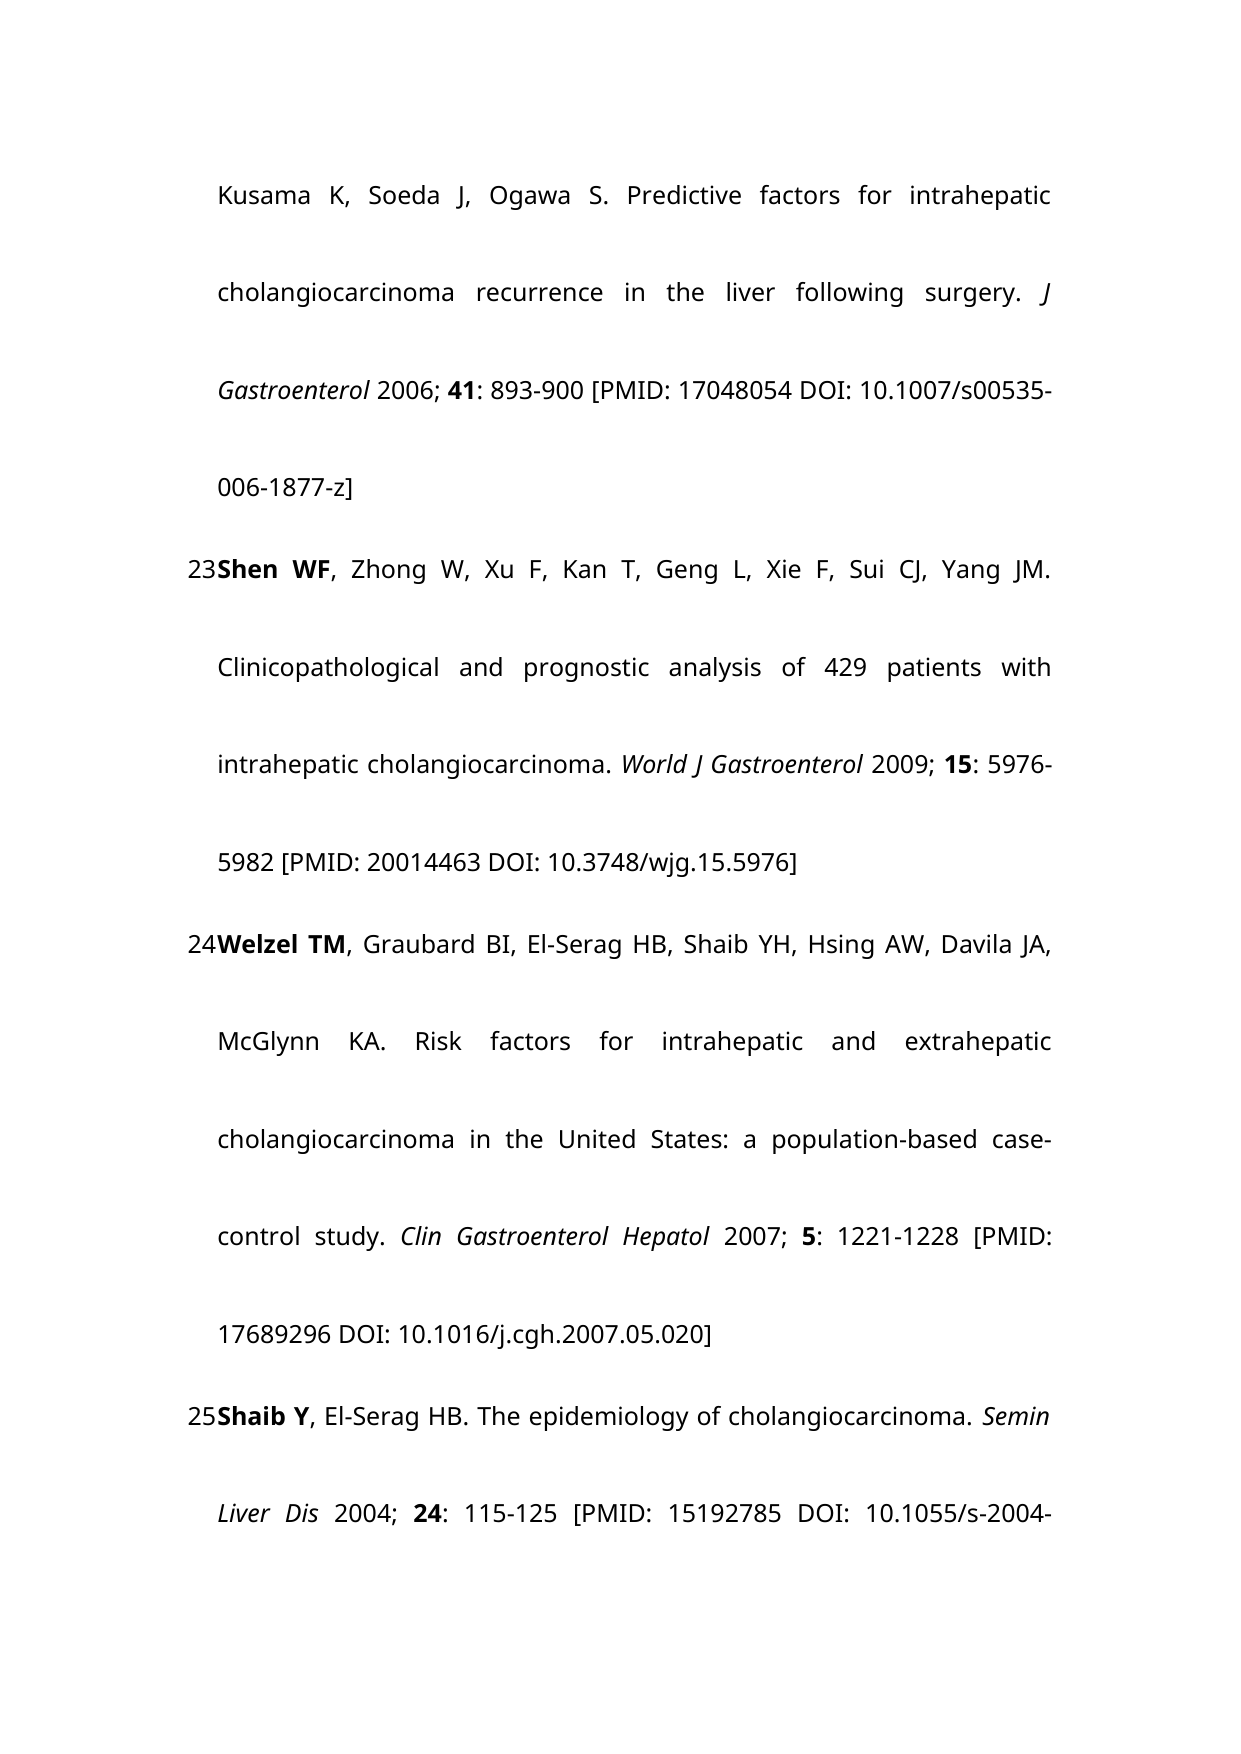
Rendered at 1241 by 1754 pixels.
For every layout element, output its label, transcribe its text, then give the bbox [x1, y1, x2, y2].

list Shen WF, Zhong W, Xu F, Kan T, Geng L, Xie F, Sui CJ, Yang JM. Clinicopathological and prognostic analysis of 429 patients with intrahepatic cholangiocarcinoma. World J Gastroenterol 2009; 15: 5976-5982 [PMID: 20014463 DOI: 10.3748/wjg.15.5976] [187, 536, 1053, 894]
list Welzel TM, Graubard BI, El-Serag HB, Shaib YH, Hsing AW, Davila JA, McGlynn KA. Risk factors for intrahepatic and extrahepatic cholangiocarcinoma in the United States: a population-based case-control study. Clin Gastroenterol Hepatol 2007; 5: 1221-1228 [PMID: 17689296 DOI: 10.1016/j.cgh.2007.05.020] [187, 911, 1053, 1366]
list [187, 162, 1053, 519]
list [187, 1383, 1053, 1545]
